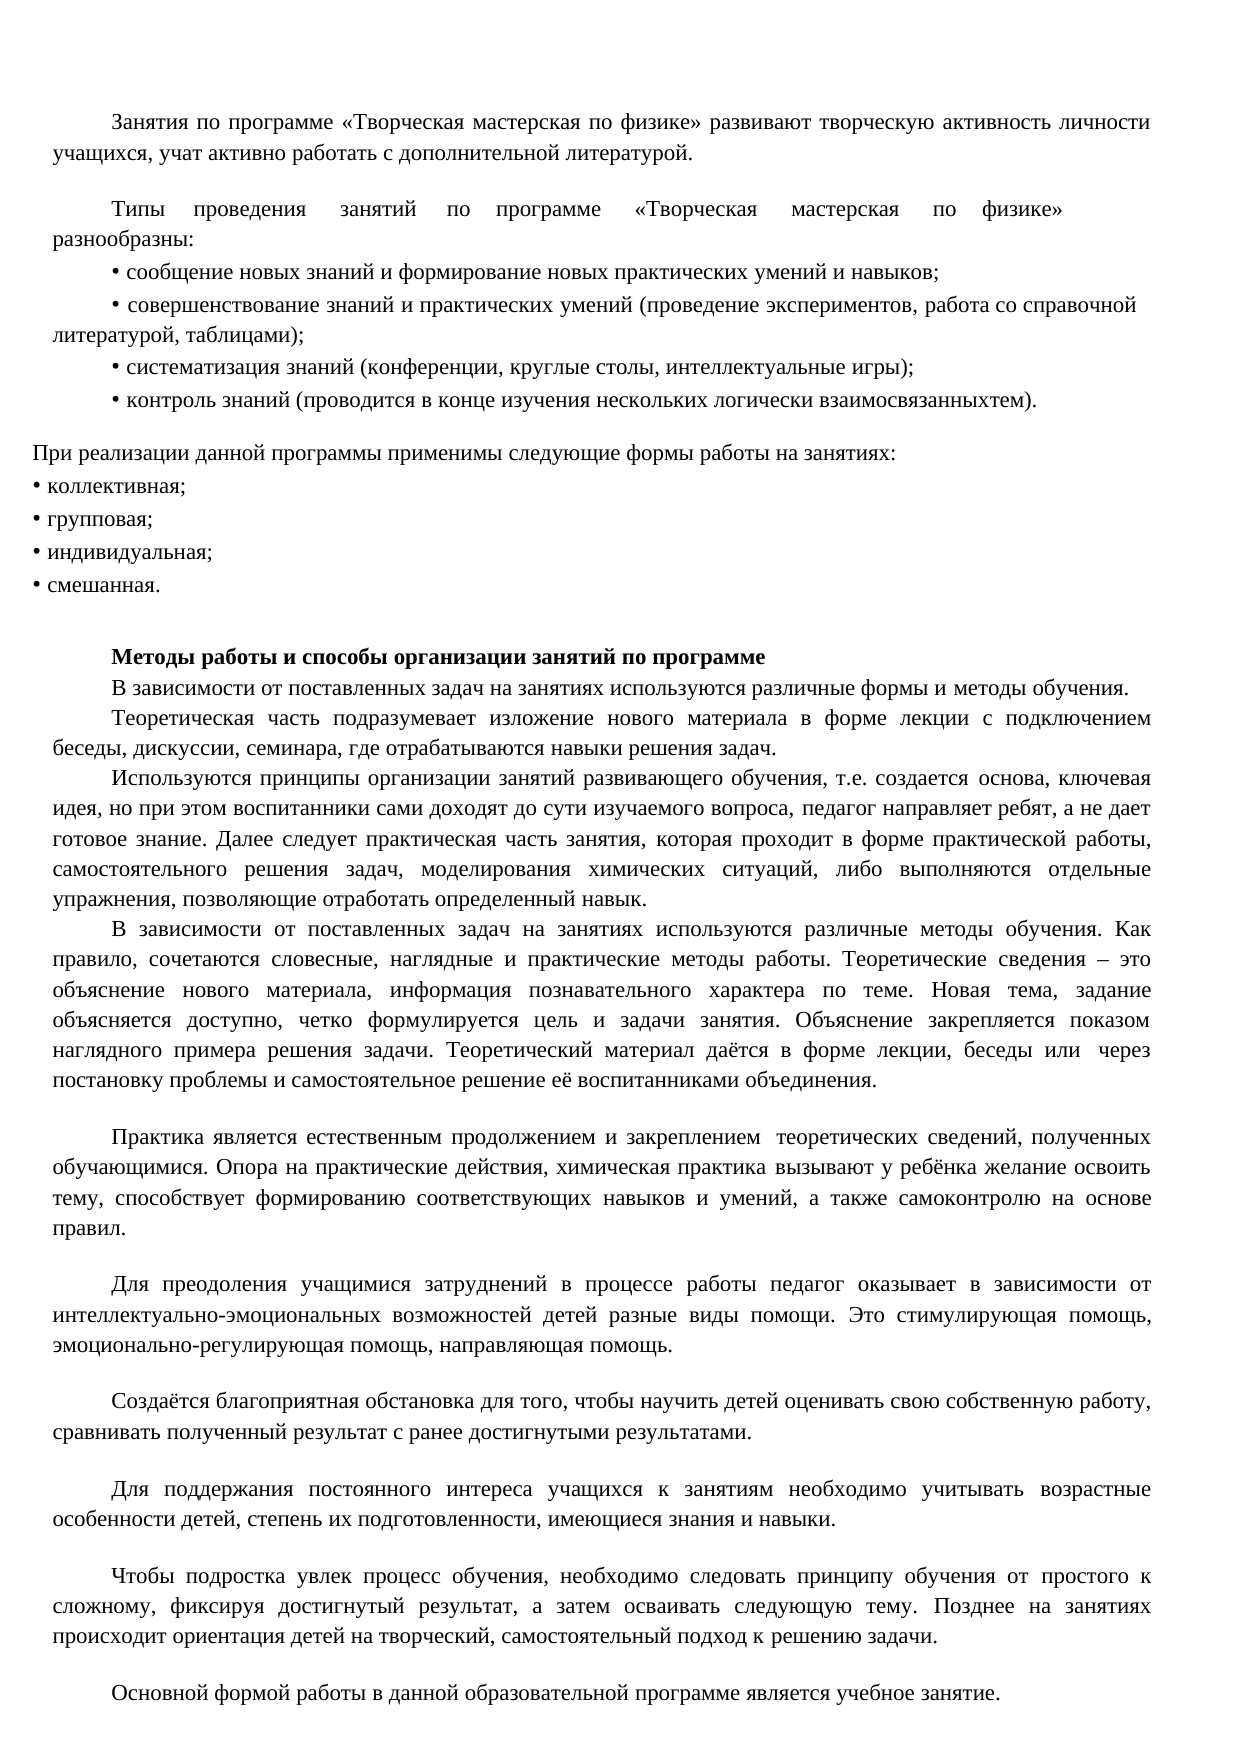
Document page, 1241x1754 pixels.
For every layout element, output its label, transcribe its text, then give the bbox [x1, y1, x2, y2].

text Методы работы и способы организации занятий по программе [111, 643, 1163, 669]
list коллективная; [32, 470, 1163, 499]
text Теоретическая часть подразумевает изложение нового материала в форме лекции с подключением беседы, дискуссии, семинара, где отрабатываются навыки решения задач. [52, 704, 1151, 760]
text Основной формой работы в данной образовательной программе является учебное занятие. [52, 1679, 1151, 1705]
list индивидуальная; [32, 536, 1163, 565]
list сообщение новых знаний и формирование новых практических умений и навыков; [111, 256, 1163, 284]
text Занятия по программе «Творческая мастерская по физике» развивают творческую активность личности учащихся, учат активно работать с дополнительной литературой. [52, 108, 1151, 165]
list совершенствование знаний и практических умений (проведение экспериментов, работа со справочной литературой, таблицами); [52, 289, 1151, 348]
list групповая; [32, 503, 1163, 532]
text Типы проведения занятий по программе «Творческая мастерская по физике» разнообразны: [52, 195, 1153, 252]
text Создаётся благоприятная обстановка для того, чтобы научить детей оценивать свою собственную работу, сравнивать полученный результат с ранее достигнутыми результатами. [52, 1387, 1152, 1444]
list смешанная. [32, 569, 1163, 598]
text При реализации данной программы применимы следующие формы работы на занятиях: [32, 439, 1163, 466]
text Чтобы подростка увлек процесс обучения, необходимо следовать принципу обучения от простого к сложному, фиксируя достигнутый результат, а затем осваивать следующую тему. Позднее на занятиях происходит ориентация детей на творческий, самостоятельный подход к решению задачи. [52, 1562, 1151, 1649]
text Для преодоления учащимися затруднений в процессе работы педагог оказывает в зависимости от интеллектуально-эмоциональных возможностей детей разные виды помощи. Это стимулирующая помощь, эмоционально-регулирующая помощь, направляющая помощь. [52, 1271, 1152, 1357]
text В зависимости от поставленных задач на занятиях используются различные формы и методы обучения. [52, 673, 1151, 700]
list систематизация знаний (конференции, круглые столы, интеллектуальные игры); [111, 351, 1163, 380]
text В зависимости от поставленных задач на занятиях используются различные методы обучения. Как правило, сочетаются словесные, наглядные и практические методы работы. Теоретические сведения – это объяснение нового материала, информация познавательного характера по теме. Новая тема, задание объясняется доступно, четко формулируется цель и задачи занятия. Объяснение закрепляется показом наглядного примера решения задачи. Теоретический материал даётся в форме лекции, беседы или через постановку проблемы и самостоятельное решение её воспитанниками объединения. [52, 915, 1151, 1093]
text Практика является естественным продолжением и закреплением теоретических сведений, полученных обучающимися. Опора на практические действия, химическая практика вызывают у ребёнка желание освоить тему, способствует формированию соответствующих навыков и умений, а также самоконтролю на основе правил. [52, 1123, 1152, 1240]
list контроль знаний (проводится в конце изучения нескольких логически взаимосвязанныхтем). [111, 384, 1163, 413]
text Используются принципы организации занятий развивающего обучения, т.е. создается основа, ключевая идея, но при этом воспитанники сами доходят до сути изучаемого вопроса, педагог направляет ребят, а не дает готовое знание. Далее следует практическая часть занятия, которая проходит в форме практической работы, самостоятельного решения задач, моделирования химических ситуаций, либо выполняются отдельные упражнения, позволяющие отработать определенный навык. [52, 764, 1151, 911]
text Для поддержания постоянного интереса учащихся к занятиям необходимо учитывать возрастные особенности детей, степень их подготовленности, имеющиеся знания и навыки. [52, 1475, 1151, 1532]
